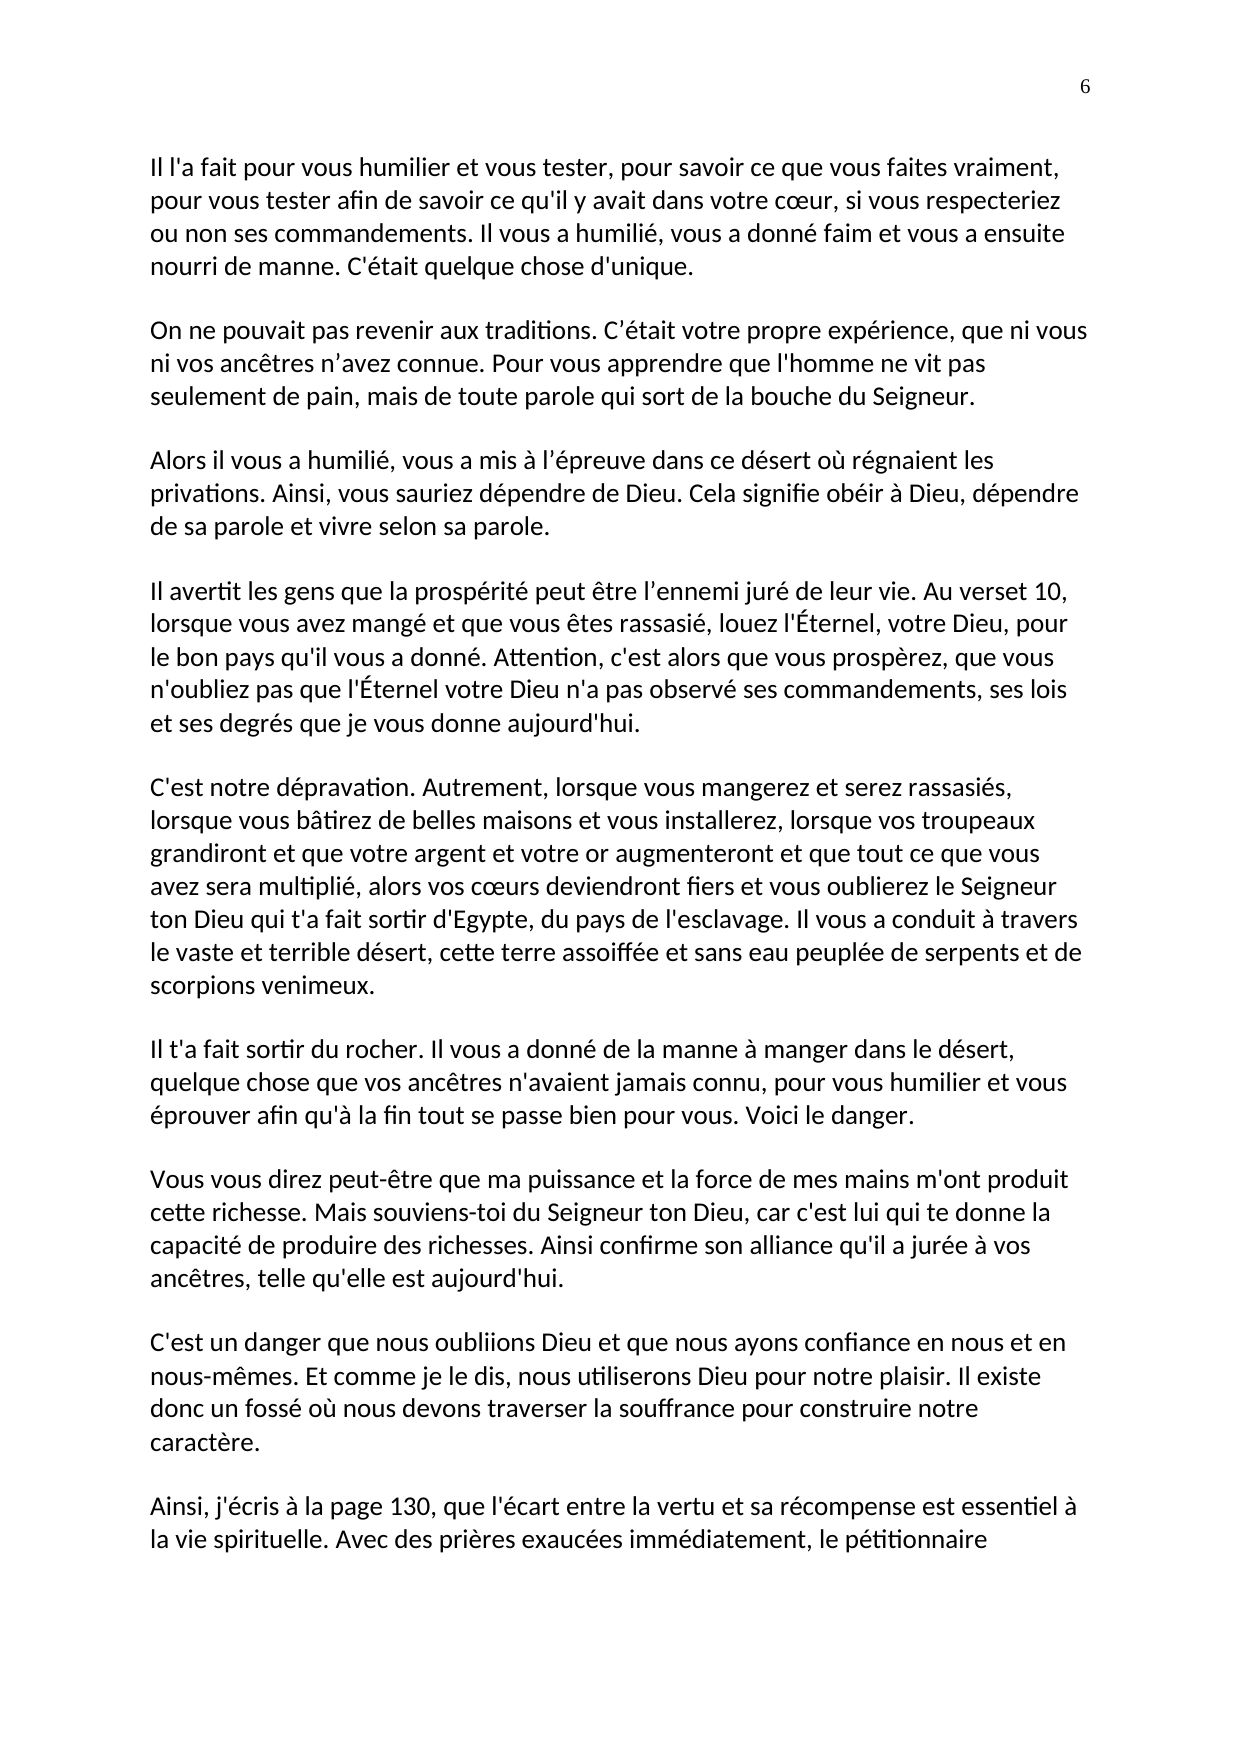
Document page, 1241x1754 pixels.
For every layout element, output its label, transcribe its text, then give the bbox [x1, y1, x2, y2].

text Il avertit les gens que la prospérité peut être l’ennemi juré de leur vie. Au verset 10, lorsque vous avez mangé et que vous êtes rassasié, louez l'Éternel, votre Dieu, pour le bon pays qu'il vous a donné. Attention, c'est alors que vous prospèrez, que vous n'oubliez pas que l'Éternel votre Dieu n'a pas observé ses commandements, ses lois et ses degrés que je vous donne aujourd'hui. [150, 574, 1090, 739]
text Il l'a fait pour vous humilier et vous tester, pour savoir ce que vous faites vraiment, pour vous tester afin de savoir ce qu'il y avait dans votre cœur, si vous respecteriez ou non ses commandements. Il vous a humilié, vous a donné faim et vous a ensuite nourri de manne. C'était quelque chose d'unique. [150, 150, 1090, 282]
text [150, 1489, 1090, 1555]
text Alors il vous a humilié, vous a mis à l’épreuve dans ce désert où régnaient les privations. Ainsi, vous sauriez dépendre de Dieu. Cela signifie obéir à Dieu, dépendre de sa parole et vivre selon sa parole. [150, 443, 1090, 542]
text On ne pouvait pas revenir aux traditions. C’était votre propre expérience, que ni vous ni vos ancêtres n’avez connue. Pour vous apprendre que l'homme ne vit pas seulement de pain, mais de toute parole qui sort de la bouche du Seigneur. [150, 313, 1090, 412]
text Il t'a fait sortir du rocher. Il vous a donné de la manne à manger dans le désert, quelque chose que vos ancêtres n'avaient jamais connu, pour vous humilier et vous éprouver afin qu'à la fin tout se passe bien pour vous. Voici le danger. [150, 1032, 1090, 1131]
text C'est notre dépravation. Autrement, lorsque vous mangerez et serez rassasiés, lorsque vous bâtirez de belles maisons et vous installerez, lorsque vos troupeaux grandiront et que votre argent et votre or augmenteront et que tout ce que vous avez sera multiplié, alors vos cœurs deviendront fiers et vous oublierez le Seigneur ton Dieu qui t'a fait sortir d'Egypte, du pays de l'esclavage. Il vous a conduit à travers le vaste et terrible désert, cette terre assoiffée et sans eau peuplée de serpents et de scorpions venimeux. [150, 770, 1090, 1001]
text C'est un danger que nous oubliions Dieu et que nous ayons confiance en nous et en nous-mêmes. Et comme je le dis, nous utiliserons Dieu pour notre plaisir. Il existe donc un fossé où nous devons traverser la souffrance pour construire notre caractère. [150, 1326, 1090, 1458]
text Vous vous direz peut-être que ma puissance et la force de mes mains m'ont produit cette richesse. Mais souviens-toi du Seigneur ton Dieu, car c'est lui qui te donne la capacité de produire des richesses. Ainsi confirme son alliance qu'il a jurée à vos ancêtres, telle qu'elle est aujourd'hui. [150, 1162, 1090, 1294]
